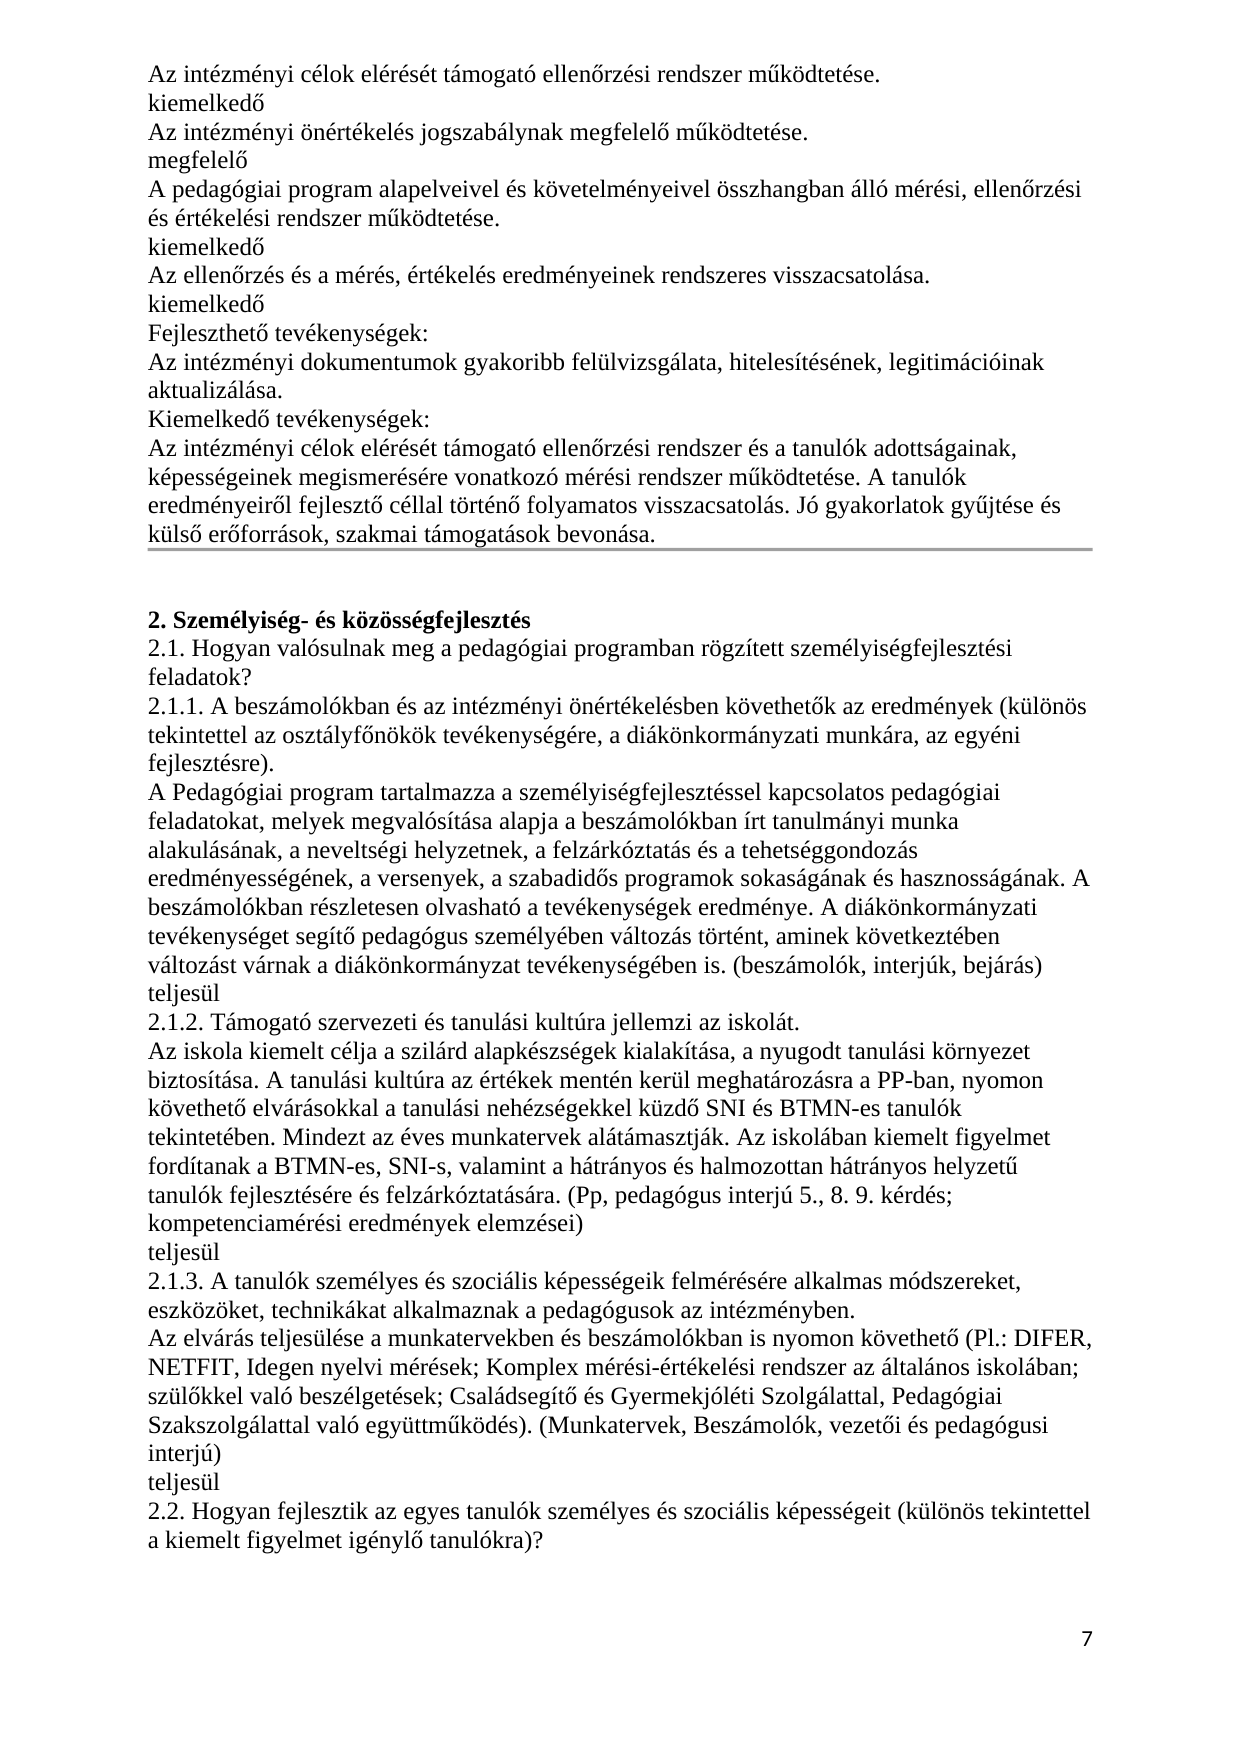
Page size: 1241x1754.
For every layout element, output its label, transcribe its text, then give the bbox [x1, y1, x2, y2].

text Az intézményi önértékelés jogszabálynak megfelelő működtetése. [148, 117, 1093, 145]
text 2.1. Hogyan valósulnak meg a pedagógiai programban rögzített személyiségfejlesztési feladatok? [148, 633, 1093, 691]
text kiemelkedő [148, 232, 1093, 260]
text Kiemelkedő tevékenységek: [148, 404, 1093, 433]
text 2. Személyiség- és közösségfejlesztés [148, 605, 1093, 633]
text teljesül [148, 978, 1093, 1007]
text Az ellenőrzés és a mérés, értékelés eredményeinek rendszeres visszacsatolása. [148, 260, 1093, 289]
text megfelelő [148, 145, 1093, 174]
text teljesül [148, 1237, 1093, 1266]
text Az elvárás teljesülése a munkatervekben és beszámolókban is nyomon követhető (Pl.: DIFER, NETFIT, Idegen nyelvi mérések; Komplex mérési-értékelési rendszer az általános iskolában; szülőkkel való beszélgetések; Családsegítő és Gyermekjóléti Szolgálattal, Pedagógiai Szakszolgálattal való együttműködés). (Munkatervek, Beszámolók, vezetői és pedagógusi interjú) [148, 1323, 1093, 1467]
text 2.2. Hogyan fejlesztik az egyes tanulók személyes és szociális képességeit (különös tekintettel a kiemelt figyelmet igénylő tanulókra)? [148, 1496, 1093, 1553]
text Az intézményi dokumentumok gyakoribb felülvizsgálata, hitelesítésének, legitimációinak aktualizálása. [148, 347, 1093, 404]
text Fejleszthető tevékenységek: [148, 318, 1093, 347]
text A pedagógiai program alapelveivel és követelményeivel összhangban álló mérési, ellenőrzési és értékelési rendszer működtetése. [148, 174, 1093, 232]
text 2.1.2. Támogató szervezeti és tanulási kultúra jellemzi az iskolát. [148, 1007, 1093, 1036]
text kiemelkedő [148, 289, 1093, 318]
text Az iskola kiemelt célja a szilárd alapkészségek kialakítása, a nyugodt tanulási környezet biztosítása. A tanulási kultúra az értékek mentén kerül meghatározásra a PP-ban, nyomon követhető elvárásokkal a tanulási nehézségekkel küzdő SNI és BTMN-es tanulók tekintetében. Mindezt az éves munkatervek alátámasztják. Az iskolában kiemelt figyelmet fordítanak a BTMN-es, SNI-s, valamint a hátrányos és halmozottan hátrányos helyzetű tanulók fejlesztésére és felzárkóztatására. (Pp, pedagógus interjú 5., 8. 9. kérdés; kompetenciamérési eredmények elemzései) [148, 1036, 1093, 1237]
text Az intézményi célok elérését támogató ellenőrzési rendszer és a tanulók adottságainak, képességeinek megismerésére vonatkozó mérési rendszer működtetése. A tanulók eredményeiről fejlesztő céllal történő folyamatos visszacsatolás. Jó gyakorlatok gyűjtése és külső erőforrások, szakmai támogatások bevonása. [148, 433, 1093, 547]
text kiemelkedő [148, 88, 1093, 117]
text Az intézményi célok elérését támogató ellenőrzési rendszer működtetése. [148, 59, 1093, 88]
text 2.1.1. A beszámolókban és az intézményi önértékelésben követhetők az eredmények (különös tekintettel az osztályfőnökök tevékenységére, a diákönkormányzati munkára, az egyéni fejlesztésre). [148, 691, 1093, 777]
text A Pedagógiai program tartalmazza a személyiségfejlesztéssel kapcsolatos pedagógiai feladatokat, melyek megvalósítása alapja a beszámolókban írt tanulmányi munka alakulásának, a neveltségi helyzetnek, a felzárkóztatás és a tehetséggondozás eredményességének, a versenyek, a szabadidős programok sokaságának és hasznosságának. A beszámolókban részletesen olvasható a tevékenységek eredménye. A diákönkormányzati tevékenységet segítő pedagógus személyében változás történt, aminek következtében változást várnak a diákönkormányzat tevékenységében is. (beszámolók, interjúk, bejárás) [148, 777, 1093, 978]
text teljesül [148, 1467, 1093, 1496]
text 2.1.3. A tanulók személyes és szociális képességeik felmérésére alkalmas módszereket, eszközöket, technikákat alkalmaznak a pedagógusok az intézményben. [148, 1266, 1093, 1323]
